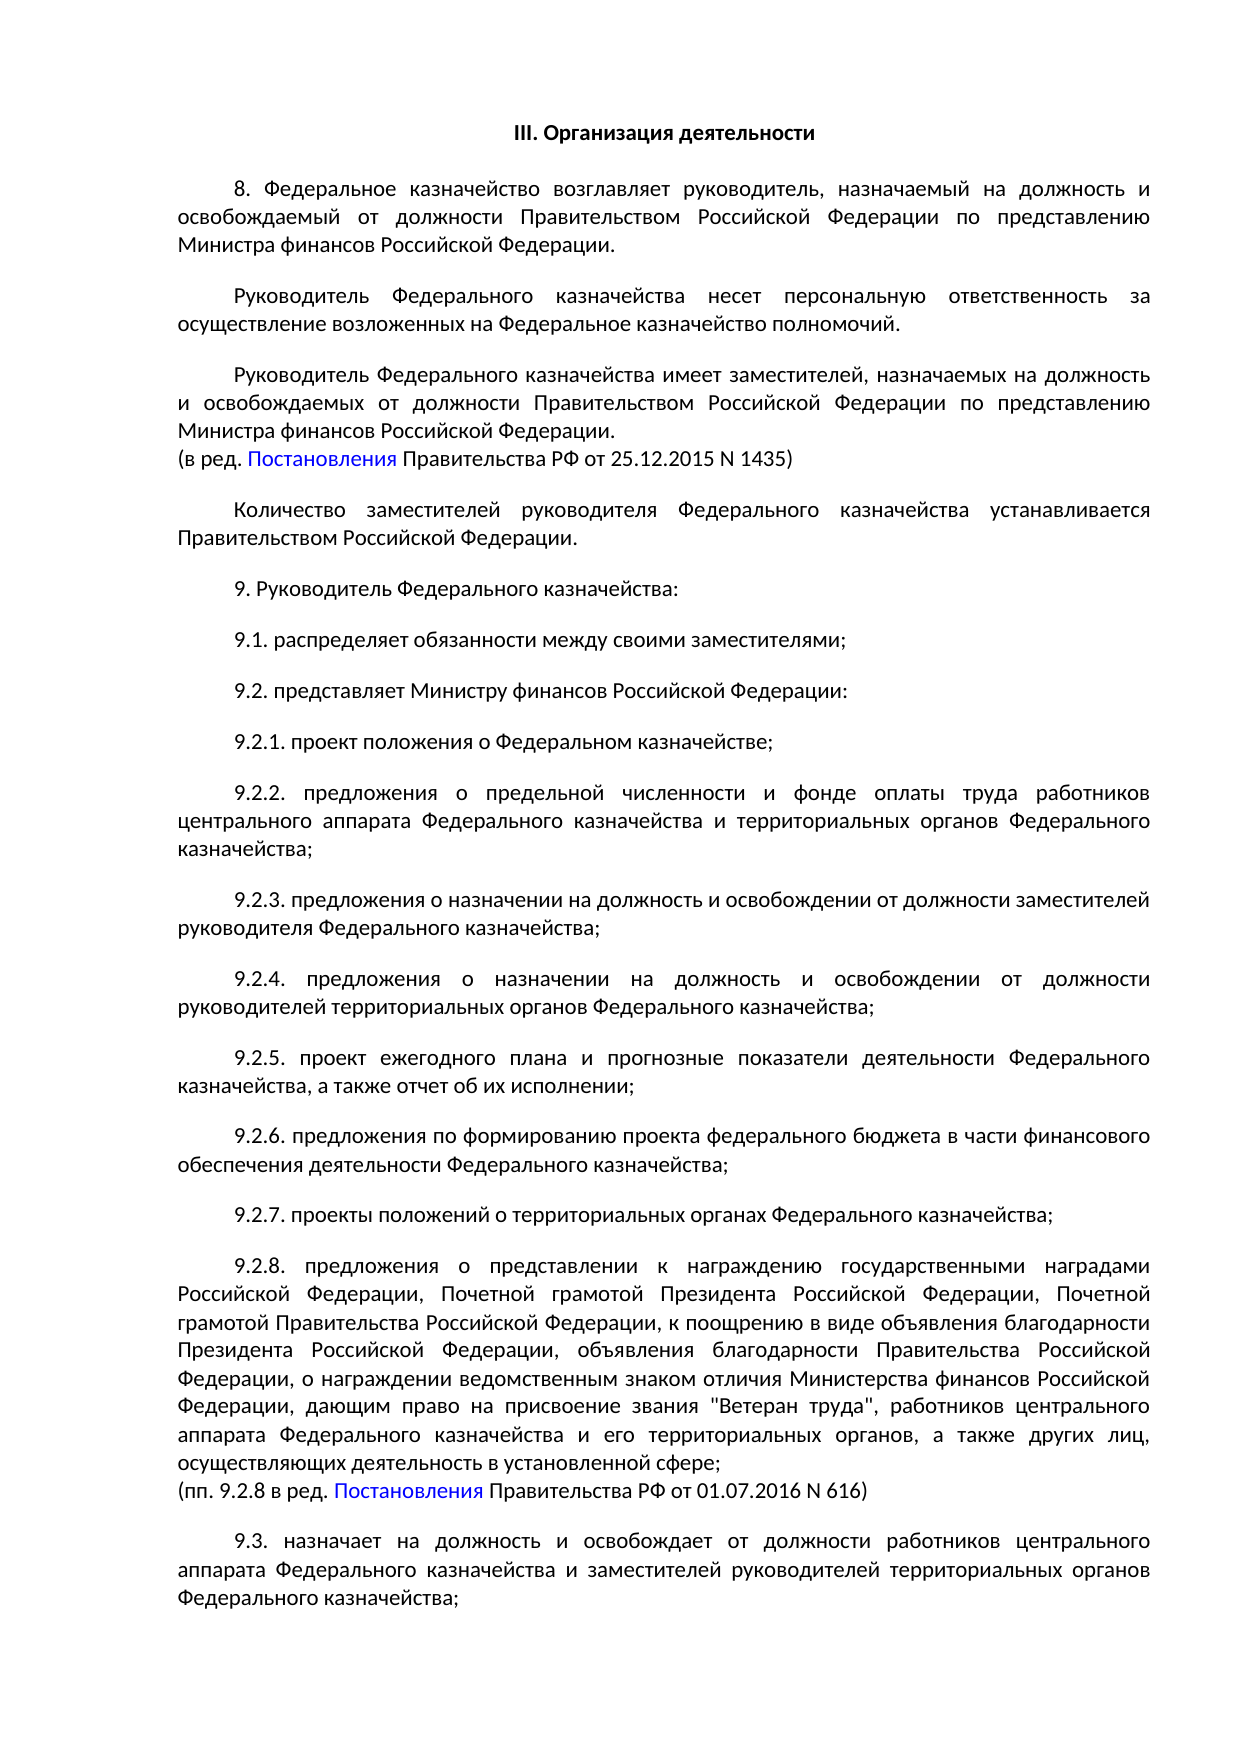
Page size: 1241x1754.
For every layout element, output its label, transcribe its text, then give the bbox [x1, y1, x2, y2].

text 9.2.2. предложения о предельной численности и фонде оплаты труда работников центрального аппарата Федерального казначейства и территориальных органов Федерального казначейства; [177, 778, 1152, 862]
text 9.2.7. проекты положений о территориальных органах Федерального казначейства; [177, 1201, 1152, 1229]
text Руководитель Федерального казначейства несет персональную ответственность за осуществление возложенных на Федеральное казначейство полномочий. [177, 281, 1152, 337]
text 9.2.6. предложения по формированию проекта федерального бюджета в части финансового обеспечения деятельности Федерального казначейства; [177, 1122, 1152, 1178]
text 9.2.4. предложения о назначении на должность и освобождении от должности руководителей территориальных органов Федерального казначейства; [177, 964, 1152, 1020]
text Количество заместителей руководителя Федерального казначейства устанавливается Правительством Российской Федерации. [177, 495, 1152, 551]
text Руководитель Федерального казначейства имеет заместителей, назначаемых на должность и освобождаемых от должности Правительством Российской Федерации по представлению Министра финансов Российской Федерации. [177, 360, 1152, 444]
text (в ред. Постановления Правительства РФ от 25.12.2015 N 1435) [177, 444, 1152, 472]
text 9.3. назначает на должность и освобождает от должности работников центрального аппарата Федерального казначейства и заместителей руководителей территориальных органов Федерального казначейства; [177, 1527, 1152, 1611]
text (пп. 9.2.8 в ред. Постановления Правительства РФ от 01.07.2016 N 616) [177, 1476, 1152, 1504]
text 9.2. представляет Министру финансов Российской Федерации: [177, 676, 1152, 704]
text 9.2.3. предложения о назначении на должность и освобождении от должности заместителей руководителя Федерального казначейства; [177, 885, 1152, 941]
text 9.1. распределяет обязанности между своими заместителями; [177, 625, 1152, 653]
title III. Организация деятельности [177, 118, 1152, 146]
text 9.2.5. проект ежегодного плана и прогнозные показатели деятельности Федерального казначейства, а также отчет об их исполнении; [177, 1043, 1152, 1099]
text 9.2.1. проект положения о Федеральном казначействе; [177, 727, 1152, 755]
text 9. Руководитель Федерального казначейства: [177, 574, 1152, 602]
text 9.2.8. предложения о представлении к награждению государственными наградами Российской Федерации, Почетной грамотой Президента Российской Федерации, Почетной грамотой Правительства Российской Федерации, к поощрению в виде объявления благодарности Президента Российской Федерации, объявления благодарности Правительства Российской Федерации, о награждении ведомственным знаком отличия Министерства финансов Российской Федерации, дающим право на присвоение звания "Ветеран труда", работников центрального аппарата Федерального казначейства и его территориальных органов, а также других лиц, осуществляющих деятельность в установленной сфере; [177, 1252, 1152, 1476]
text 8. Федеральное казначейство возглавляет руководитель, назначаемый на должность и освобождаемый от должности Правительством Российской Федерации по представлению Министра финансов Российской Федерации. [177, 174, 1152, 258]
